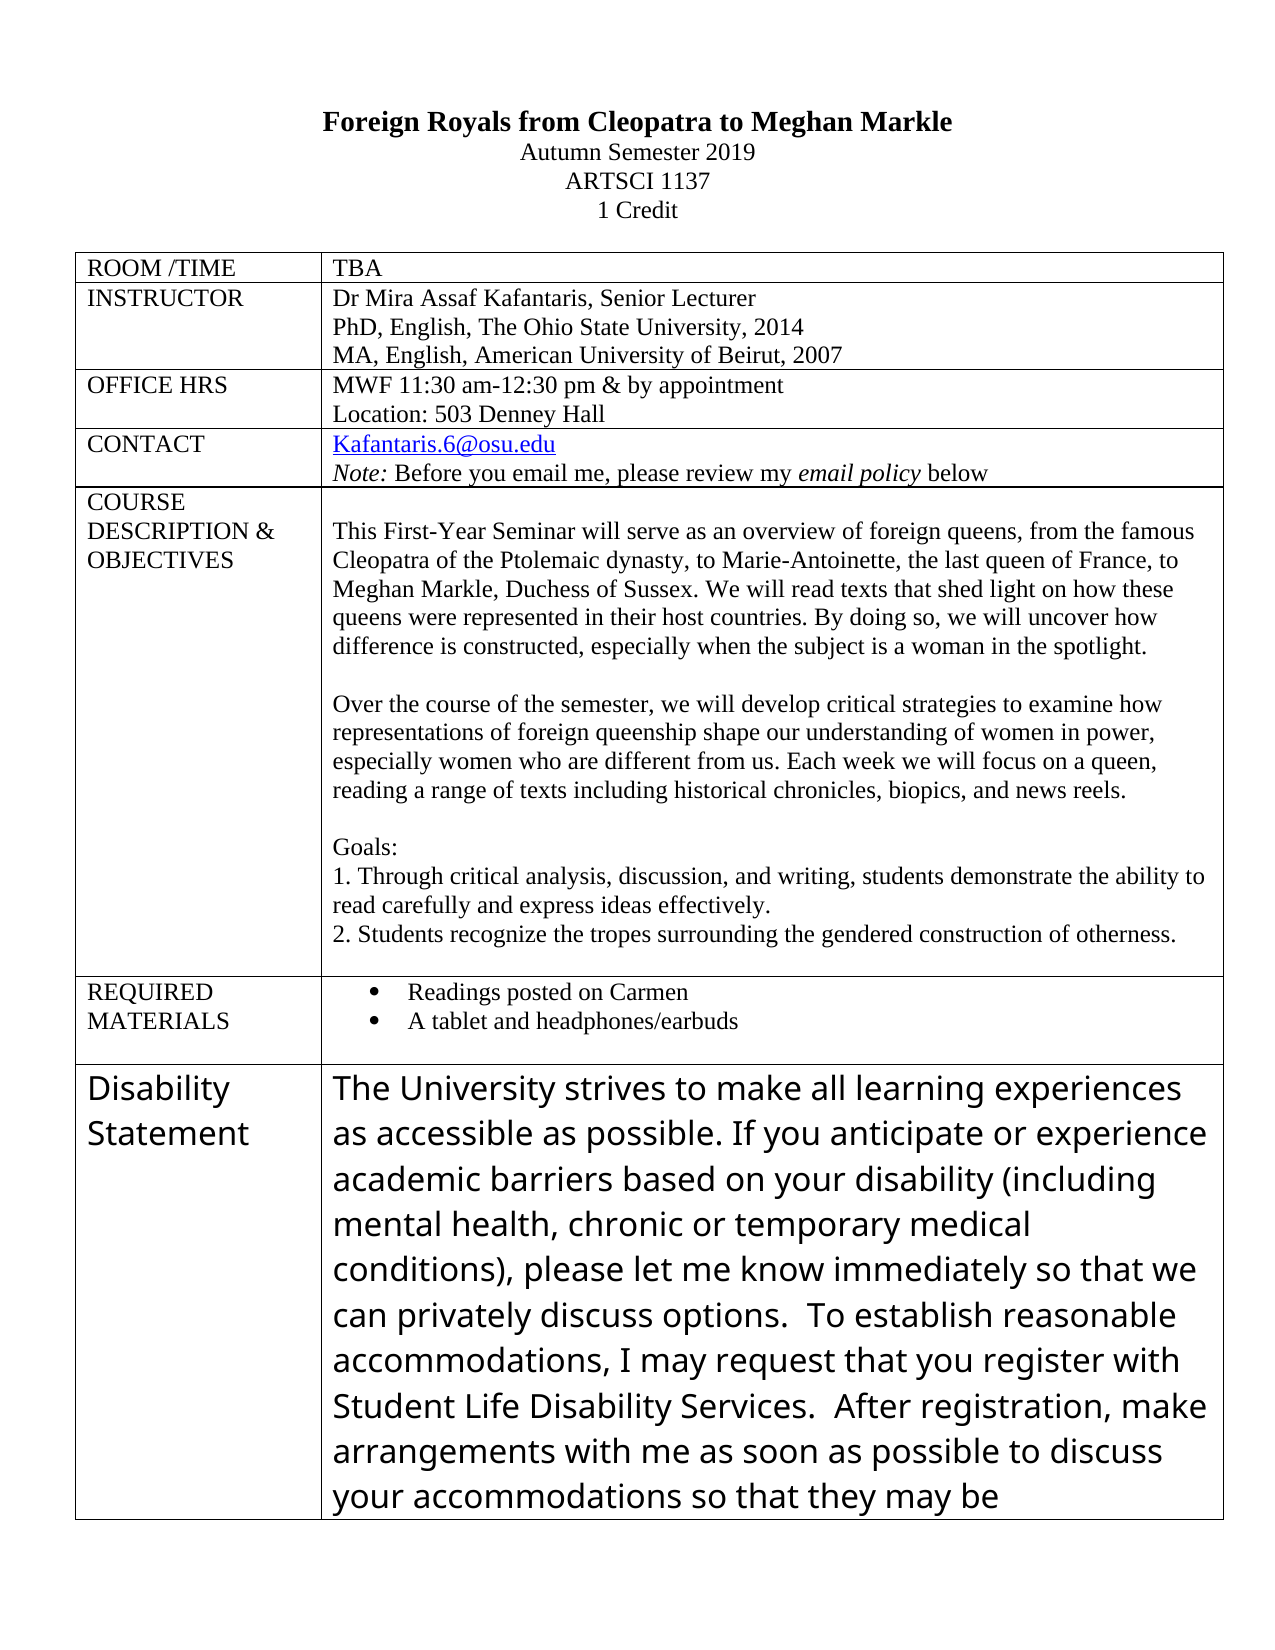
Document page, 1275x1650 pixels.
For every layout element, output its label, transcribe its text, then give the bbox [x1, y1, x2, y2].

table_cell REQUIRED MATERIALS [76, 977, 321, 1063]
table_cell Readings posted on Carmen A tablet and headphones/earbuds [322, 977, 1223, 1063]
table_cell OFFICE HRS [76, 370, 321, 428]
table_cell INSTRUCTOR [76, 283, 321, 369]
table_cell Dr Mira Assaf Kafantaris, Senior Lecturer PhD, English, The Ohio State University, 2014 MA, English, American University of Beirut, 2007 [322, 283, 1223, 369]
text 1 Credit [75, 195, 1200, 223]
text ARTSCI 1137 [75, 166, 1200, 195]
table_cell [322, 1065, 1223, 1519]
table_header ROOM /TIME [76, 253, 321, 282]
table_cell This First-Year Seminar will serve as an overview of foreign queens, from the famous Cleopatra of the Ptolemaic dynasty, to Marie-Antoinette, the last queen of France, to Meghan Markle, Duchess of Sussex. We will read texts that shed light on how these queens were represented in their host countries. By doing so, we will uncover how difference is constructed, especially when the subject is a woman in the spotlight. Over the course of the semester, we will develop critical strategies to examine how representations of foreign queenship shape our understanding of women in power, especially women who are different from us. Each week we will focus on a queen, reading a range of texts including historical chronicles, biopics, and news reels. Goals: 1. Through critical analysis, discussion, and writing, students demonstrate the ability to read carefully and express ideas effectively. 2. Students recognize the tropes surrounding the gendered construction of otherness. [322, 488, 1223, 976]
table_cell Kafantaris.6@osu.edu Note: Before you email me, please review my email policy below [322, 429, 1223, 486]
table_cell COURSE DESCRIPTION & OBJECTIVES [76, 488, 321, 976]
table_header TBA [322, 253, 1223, 282]
table_cell CONTACT [76, 429, 321, 486]
text Foreign Royals from Cleopatra to Meghan Markle [75, 104, 1200, 137]
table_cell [76, 1065, 321, 1519]
text Autumn Semester 2019 [75, 137, 1200, 166]
table_cell MWF 11:30 am-12:30 pm & by appointment Location: 503 Denney Hall [322, 370, 1223, 428]
